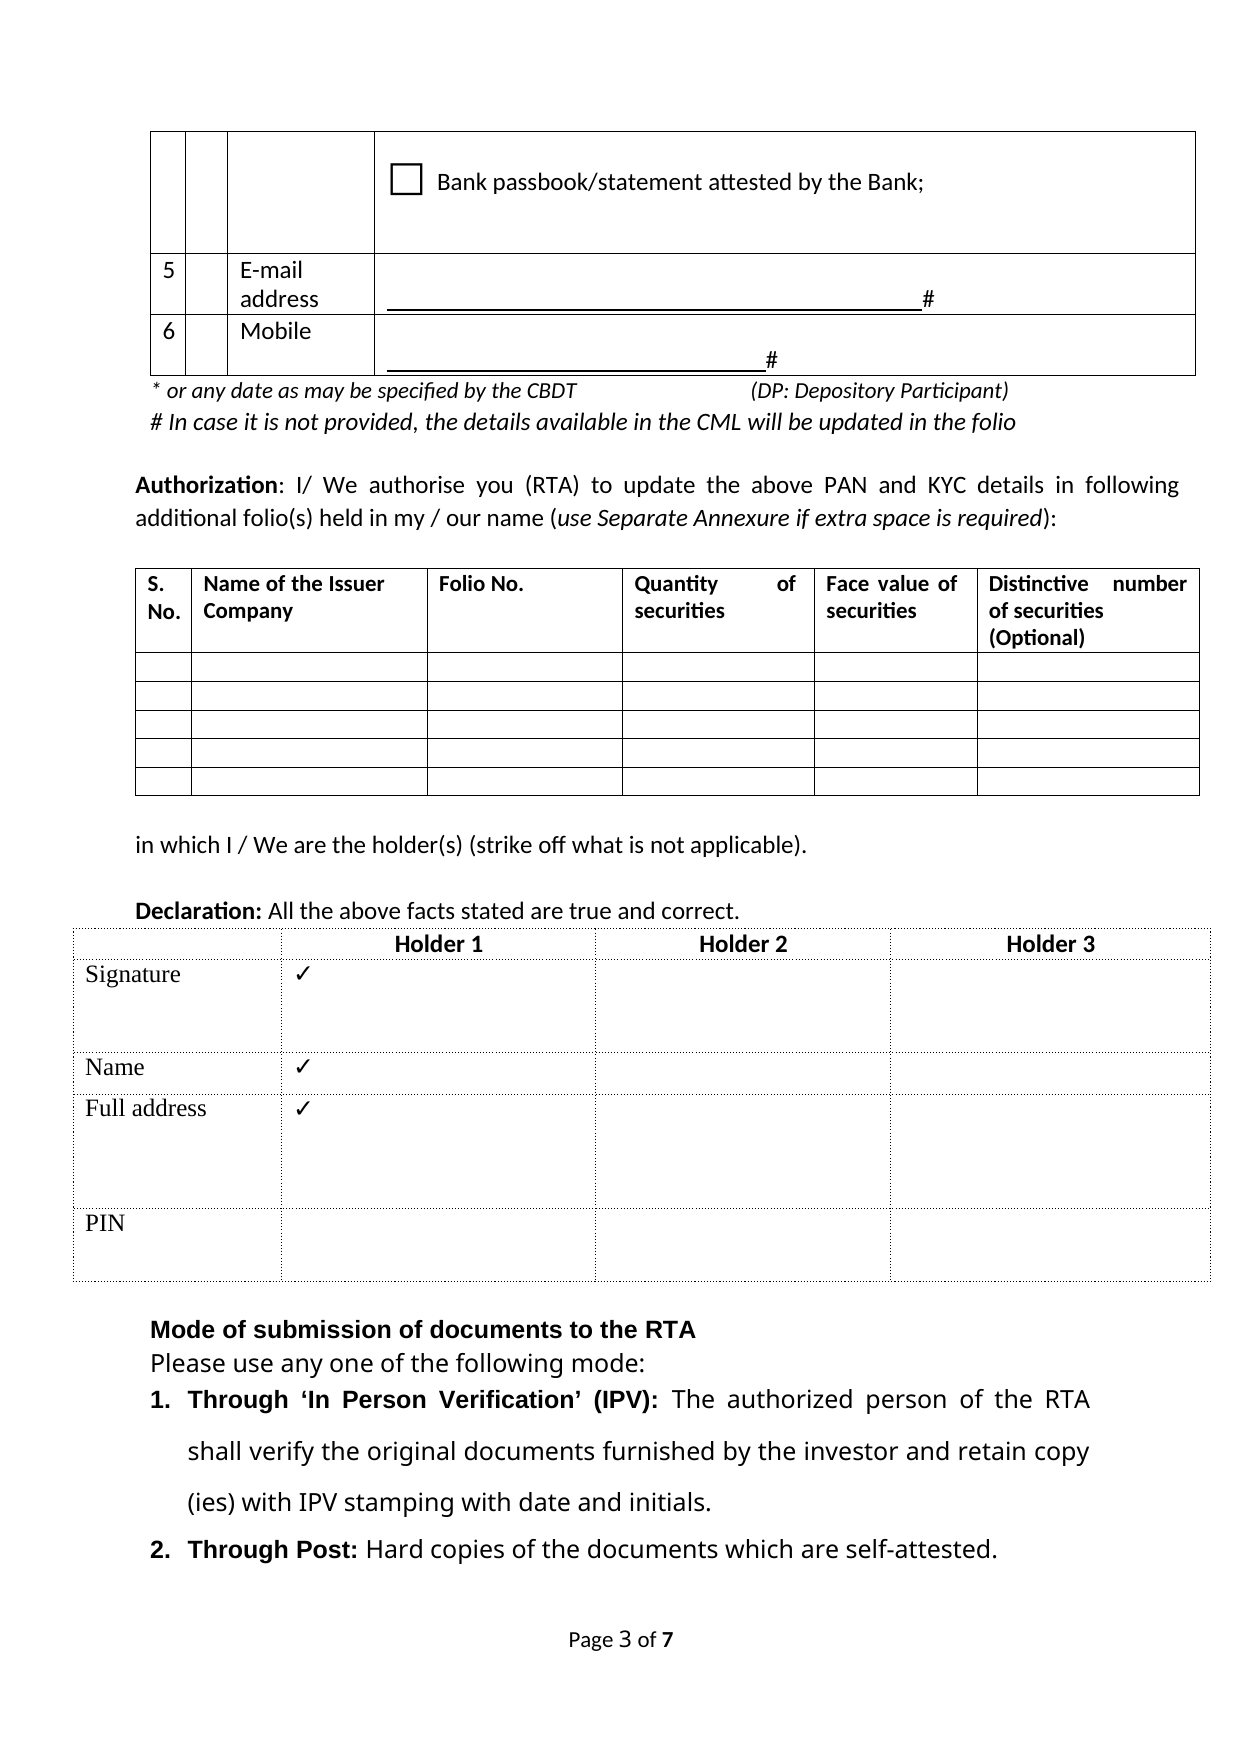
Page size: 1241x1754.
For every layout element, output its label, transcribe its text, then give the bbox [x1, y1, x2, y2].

table_cell [978, 739, 1199, 767]
table_cell E-mail address [228, 254, 374, 314]
table_header Distinctive number of securities (Optional) [978, 569, 1199, 652]
table_cell ✓ [281, 1094, 596, 1208]
table_cell [596, 1208, 890, 1281]
table_cell [192, 682, 427, 709]
table_header Face value of securities [815, 569, 977, 652]
table_cell # [375, 254, 1195, 314]
table_cell Full address [73, 1094, 281, 1208]
table_cell [428, 739, 622, 767]
table_header Holder 2 [596, 928, 890, 959]
table_cell [281, 1208, 596, 1281]
table_cell [978, 653, 1199, 681]
table_cell [186, 315, 227, 375]
list Through Post: Hard copies of the documents which are self-attested. [150, 1535, 1223, 1564]
table_cell ✓ [281, 959, 596, 1052]
table_cell [815, 682, 977, 709]
table_cell ✓ [281, 1052, 596, 1093]
table_cell [428, 711, 622, 738]
table_cell [136, 653, 191, 681]
table_cell Mobile [228, 315, 374, 375]
table_cell [890, 959, 1211, 1052]
table_header Name of the Issuer Company [192, 569, 427, 652]
table_cell [136, 768, 191, 795]
text # In case it is not provided, the details available in the CML will be updated in the folio [150, 406, 1223, 437]
table_cell Signature [73, 959, 281, 1052]
table_cell 5 [151, 254, 185, 314]
table_cell [978, 768, 1199, 795]
table_cell [815, 653, 977, 681]
table_cell [428, 653, 622, 681]
table_cell [186, 254, 227, 314]
subtitle Please use any one of the following mode: [150, 1346, 1223, 1380]
table_cell [596, 959, 890, 1052]
table_cell [192, 768, 427, 795]
text in which I / We are the holder(s) (strike off what is not applicable). [135, 829, 1223, 859]
text * or any date as may be specified by the CBDT (DP: Depository Participant) [150, 376, 1223, 404]
table_cell [890, 1208, 1211, 1281]
table_header Holder 1 [281, 928, 596, 959]
table_cell [890, 1094, 1211, 1208]
table_cell [136, 711, 191, 738]
table_cell [192, 653, 427, 681]
text Declaration: All the above facts stated are true and correct. [135, 895, 1223, 925]
table_cell [136, 739, 191, 767]
table_header Folio No. [428, 569, 622, 652]
table_header [228, 132, 374, 253]
table_cell [428, 682, 622, 709]
table_cell PIN [73, 1208, 281, 1281]
table_cell [192, 739, 427, 767]
table_cell Name [73, 1052, 281, 1093]
table_header □ Bank passbook/statement attested by the Bank; [375, 132, 1195, 253]
table_cell [623, 653, 814, 681]
table_header Holder 3 [890, 928, 1211, 959]
table_cell [815, 711, 977, 738]
table_cell [623, 711, 814, 738]
table_header S. No. [136, 569, 191, 652]
table_cell [978, 682, 1199, 709]
table_cell [596, 1052, 890, 1093]
subtitle Mode of submission of documents to the RTA [150, 1315, 1223, 1343]
table_header [151, 132, 185, 253]
table_cell [428, 768, 622, 795]
table_cell [192, 711, 427, 738]
table_cell [978, 711, 1199, 738]
table_cell [623, 768, 814, 795]
table_cell [623, 682, 814, 709]
text Authorization: I/ We authorise you (RTA) to update the above PAN and KYC details in following additional folio(s) held in my / our name (use Separate Annexure if extra space is required): [135, 469, 1223, 532]
table_cell [815, 768, 977, 795]
table_header [73, 928, 281, 959]
table_cell [890, 1052, 1211, 1093]
list Through ‘In Person Verification’ (IPV): The authorized person of the RTA shall verify the original documents furnished by the investor and retain copy (ies) with IPV stamping with date and initials. [150, 1382, 1090, 1518]
table_cell # [375, 315, 1195, 375]
table_cell [623, 739, 814, 767]
table_cell [815, 739, 977, 767]
table_header Quantity of securities [623, 569, 814, 652]
table_cell [136, 682, 191, 709]
table_header [186, 132, 227, 253]
table_cell [596, 1094, 890, 1208]
table_cell 6 [151, 315, 185, 375]
